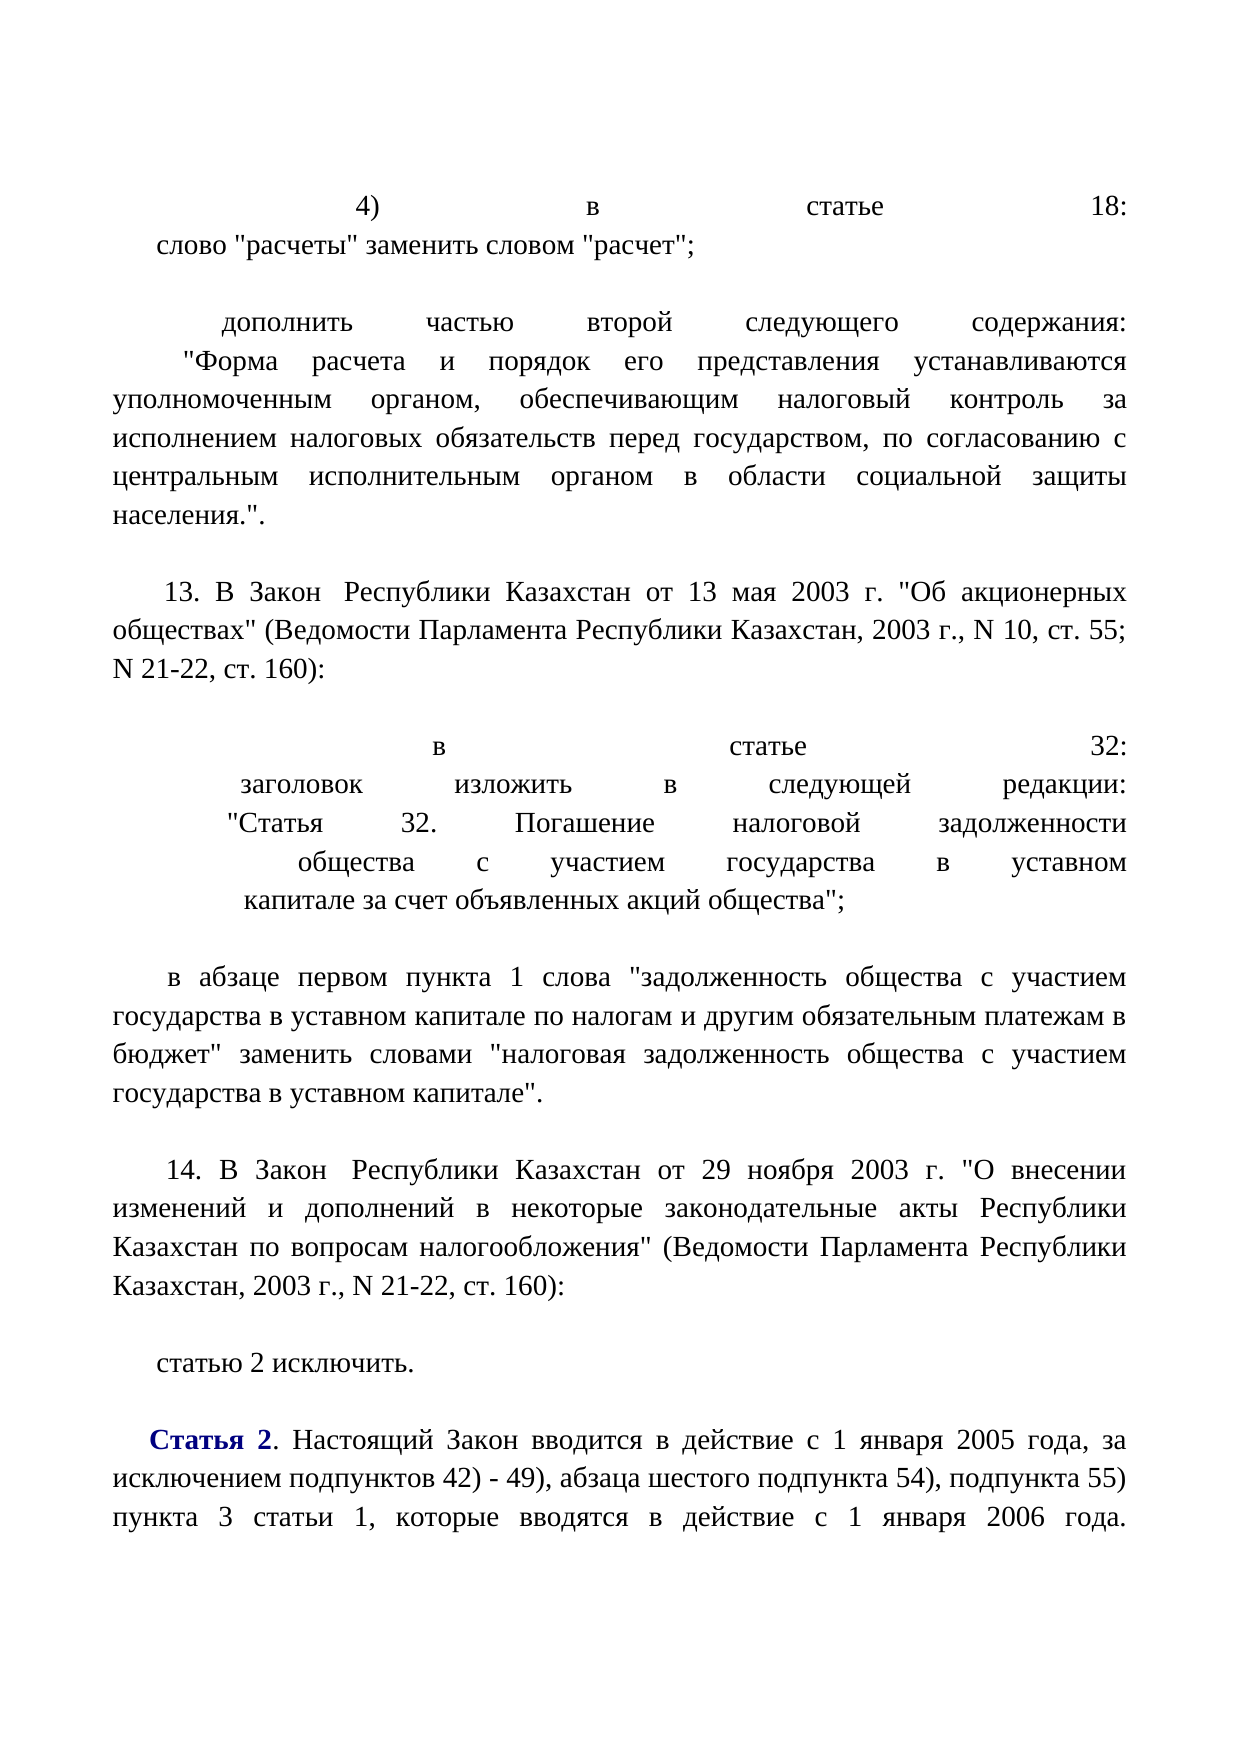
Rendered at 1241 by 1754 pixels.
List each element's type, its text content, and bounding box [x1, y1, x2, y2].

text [112, 1422, 1128, 1571]
text 13. В Закон Республики Казахстан от 13 мая 2003 г. "Об акционерных обществах" (Ведомости Парламента Республики Казахстан, 2003 г., N 10, ст. 55; N 21-22, ст. 160): [112, 574, 1128, 684]
text дополнить частью второй следующего содержания: "Форма расчета и порядок его представления устанавливаются уполномоченным органом, обеспечивающим налоговый контроль за исполнением налоговых обязательств перед государством, по согласованию с центральным исполнительным органом в области социальной защиты населения.". [112, 266, 1128, 530]
text 14. В Закон Республики Казахстан от 29 ноября 2003 г. "О внесении изменений и дополнений в некоторые законодательные акты Республики Казахстан по вопросам налогообложения" (Ведомости Парламента Республики Казахстан, 2003 г., N 21-22, ст. 160): [112, 1152, 1128, 1301]
text статью 2 исключить. [112, 1306, 1128, 1378]
text 4) в статье 18: слово "расчеты" заменить словом "расчет"; [112, 150, 1128, 261]
text в статье 32: заголовок изложить в следующей редакции: "Статья 32. Погашение налоговой задолженности общества с участием государства в уставном капитале за счет объявленных акций общества"; [112, 689, 1128, 916]
text в абзаце первом пункта 1 слова "задолженность общества с участием государства в уставном капитале по налогам и другим обязательным платежам в бюджет" заменить словами "налоговая задолженность общества с участием государства в уставном капитале". [112, 921, 1128, 1108]
